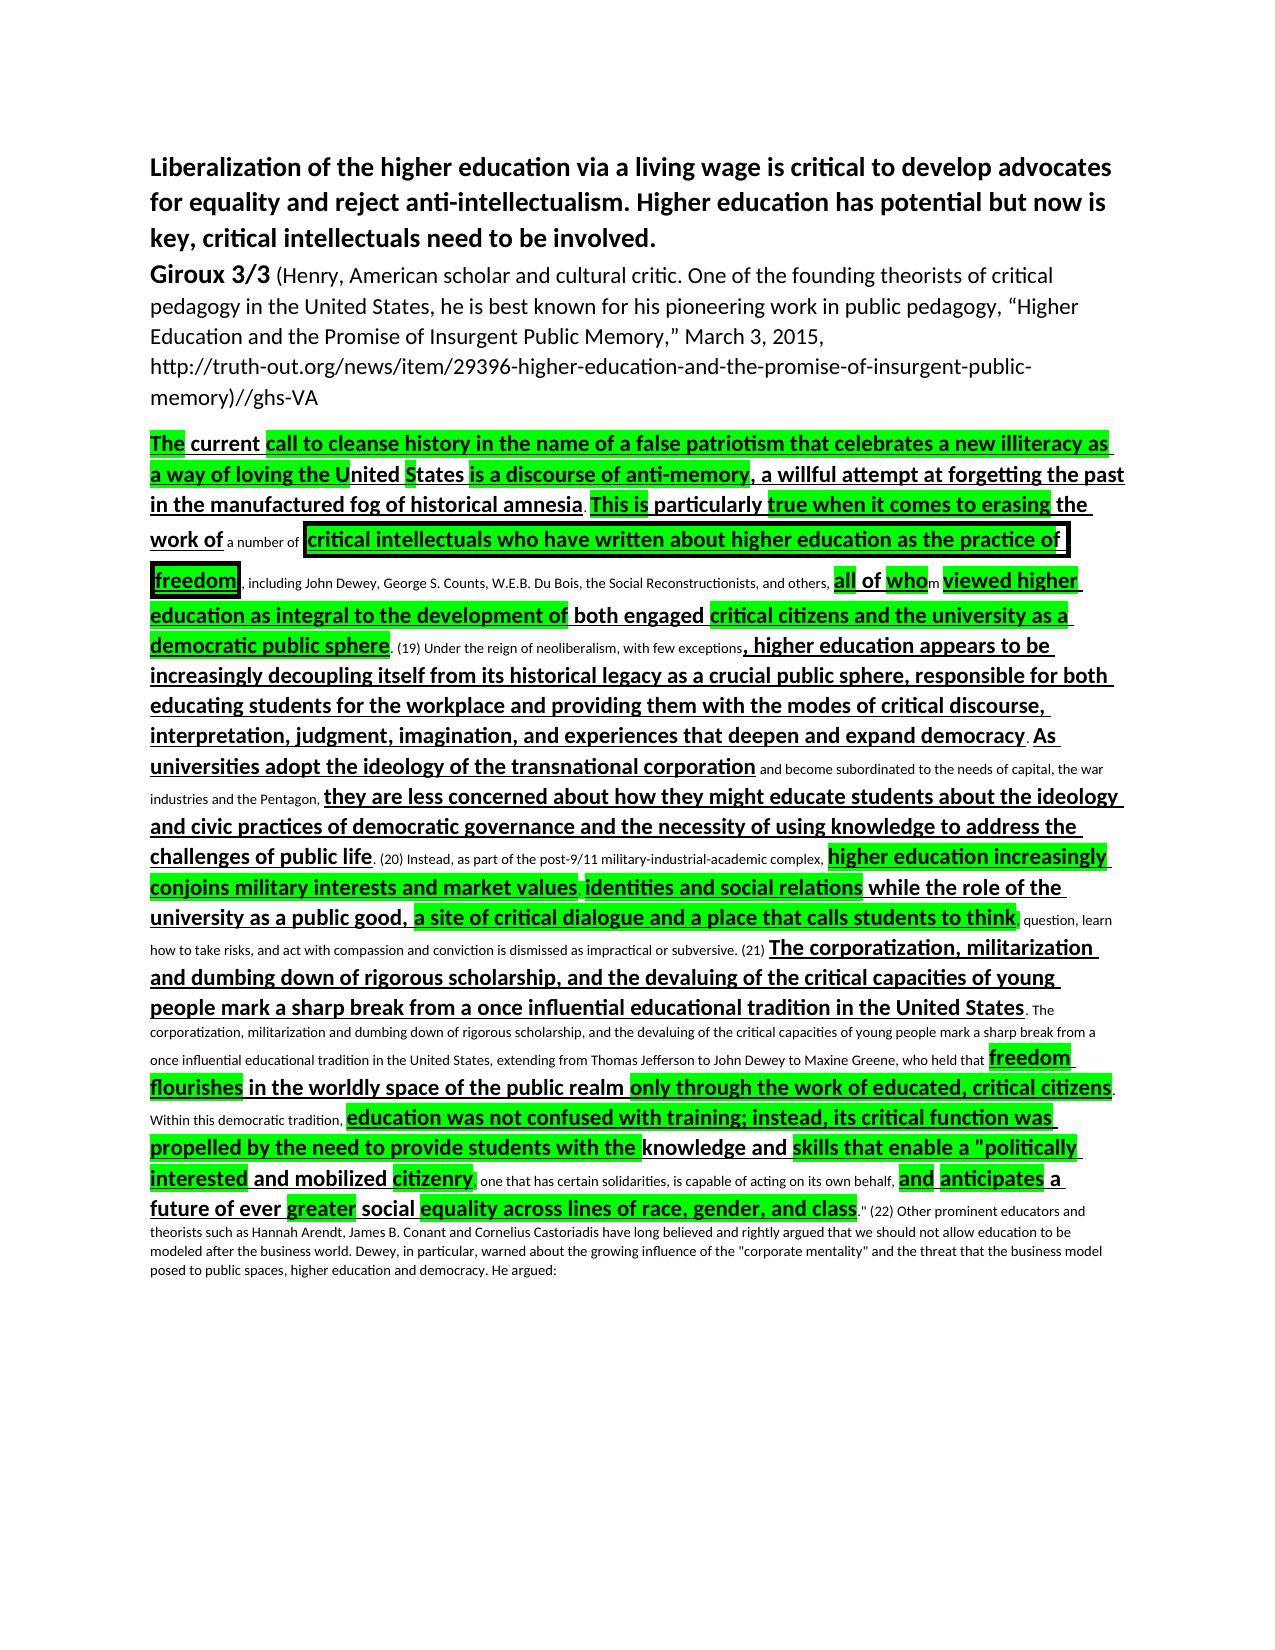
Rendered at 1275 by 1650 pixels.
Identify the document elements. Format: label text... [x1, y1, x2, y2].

text Giroux 3/3 (Henry, American scholar and cultural critic. One of the founding theorists of critical pedagogy in the United States, he is best known for his pioneering work in public pedagogy, “Higher Education and the Promise of Insurgent Public Memory,” March 3, 2015, http://truth-out.org/news/item/29396-higher-education-and-the-promise-of-insurgent-public-memory)//ghs-VA [150, 257, 1125, 411]
text The current call to cleanse history in the name of a false patriotism that celebrates a new illiteracy as a way of loving the United States is a discourse of anti-memory, a willful attempt at forgetting the past in the manufactured fog of historical amnesia. This is particularly true when it comes to erasing the work of a number of critical intellectuals who have written about higher education as the practice of freedom, including John Dewey, George S. Counts, W.E.B. Du Bois, the Social Reconstructionists, and others, all of whom viewed higher education as integral to the development of both engaged critical citizens and the university as a democratic public sphere. (19) Under the reign of neoliberalism, with few exceptions, higher education appears to be increasingly decoupling itself from its historical legacy as a crucial public sphere, responsible for both educating students for the workplace and providing them with the modes of critical discourse, interpretation, judgment, imagination, and experiences that deepen and expand democracy. As universities adopt the ideology of the transnational corporation and become subordinated to the needs of capital, the war industries and the Pentagon, they are less concerned about how they might educate students about the ideology and civic practices of democratic governance and the necessity of using knowledge to address the challenges of public life. (20) Instead, as part of the post-9/11 military-industrial-academic complex, higher education increasingly conjoins military interests and market values, identities and social relations while the role of the university as a public good, a site of critical dialogue and a place that calls students to think, question, learn how to take risks, and act with compassion and conviction is dismissed as impractical or subversive. (21) The corporatization, militarization and dumbing down of rigorous scholarship, and the devaluing of the critical capacities of young people mark a sharp break from a once influential educational tradition in the United States. The corporatization, militarization and dumbing down of rigorous scholarship, and the devaluing of the critical capacities of young people mark a sharp break from a once influential educational tradition in the United States, extending from Thomas Jefferson to John Dewey to Maxine Greene, who held that freedom flourishes in the worldly space of the public realm only through the work of educated, critical citizens. Within this democratic tradition, education was not confused with training; instead, its critical function was propelled by the need to provide students with the knowledge and skills that enable a "politically interested and mobilized citizenry, one that has certain solidarities, is capable of acting on its own behalf, and anticipates a future of ever greater social equality across lines of race, gender, and class." (22) Other prominent educators and theorists such as Hannah Arendt, James B. Conant and Cornelius Castoriadis have long believed and rightly argued that we should not allow education to be modeled after the business world. Dewey, in particular, warned about the growing influence of the "corporate mentality" and the threat that the business model posed to public spaces, higher education and democracy. He argued: [150, 485, 1125, 1279]
subtitle Liberalization of the higher education via a living wage is critical to develop advocates for equality and reject anti-intellectualism. Higher education has potential but now is key, critical intellectuals need to be involved. [150, 150, 1125, 254]
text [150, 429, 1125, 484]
